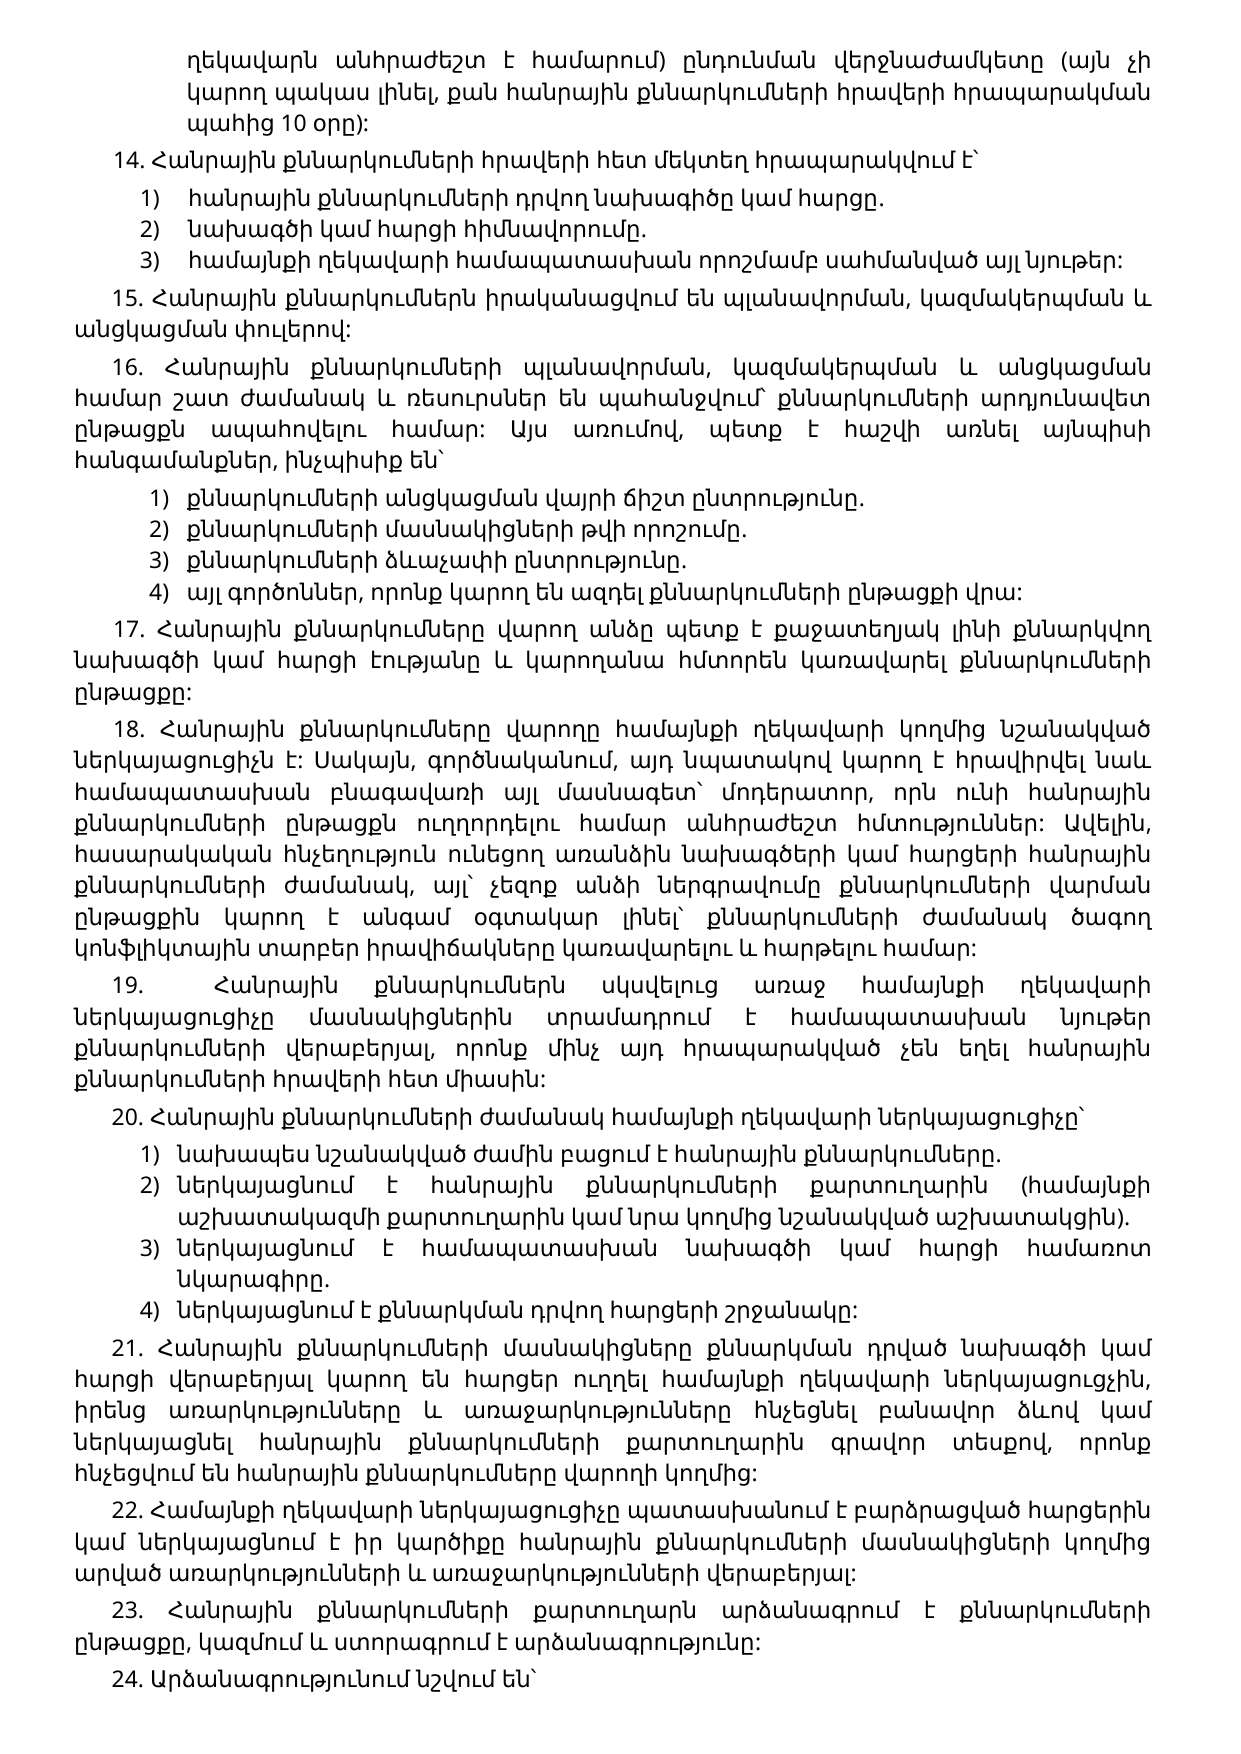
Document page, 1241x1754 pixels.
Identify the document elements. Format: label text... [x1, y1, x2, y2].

list այլ գործոններ, որոնք կարող են ազդել քննարկումների ընթացքի վրա: [149, 576, 1152, 607]
text 18. Հանրային քննարկումները վարողը համայնքի ղեկավարի կողմից նշանակված ներկայացուցիչն է: Սակայն, գործնականում, այդ նպատակով կարող է հրավիրվել նաև համապատասխան բնագավառի այլ մասնագետ՝ մոդերատոր, որն ունի հանրային քննարկումների ընթացքն ուղղորդելու համար անհրաժեշտ հմտություններ: Ավելին, հասարակական հնչեղություն ունեցող առանձին նախագծերի կամ հարցերի հանրային քննարկումների ժամանակ, այլ՝ չեզոք անձի ներգրավումը քննարկումների վարման ընթացքին կարող է անգամ օգտակար լինել՝ քննարկումների ժամանակ ծագող կոնֆլիկտային տարբեր իրավիճակները կառավարելու և հարթելու համար: [74, 713, 1152, 963]
text 23. Հանրային քննարկումների քարտուղարն արձանագրում է քննարկումների ընթացքը, կազմում և ստորագրում է արձանագրությունը: [74, 1594, 1152, 1657]
list նախագծի կամ հարցի հիմնավորումը. [139, 213, 1152, 244]
list հանրային քննարկումների դրվող նախագիծը կամ հարցը. [139, 182, 1152, 213]
text 20. Հանրային քննարկումների ժամանակ համայնքի ղեկավարի ներկայացուցիչը՝ [74, 1101, 1152, 1132]
list քննարկումների ձևաչափի ընտրությունը. [149, 544, 1152, 576]
text 14. Հանրային քննարկումների հրավերի հետ մեկտեղ հրապարակվում է՝ [74, 144, 1152, 176]
list քննարկումների անցկացման վայրի ճիշտ ընտրությունը. [149, 482, 1152, 513]
text 19. Հանրային քննարկումներն սկսվելուց առաջ համայնքի ղեկավարի ներկայացուցիչը մասնակիցներին տրամադրում է համապատասխան նյութեր քննարկումների վերաբերյալ, որոնք մինչ այդ հրապարակված չեն եղել հանրային քննարկումների հրավերի հետ միասին: [74, 969, 1152, 1094]
list ներկայացնում է հանրային քննարկումների քարտուղարին (համայնքի աշխատակազմի քարտուղարին կամ նրա կողմից նշանակված աշխատակցին). [139, 1169, 1152, 1232]
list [139, 44, 1152, 138]
list ներկայացնում է համապատասխան նախագծի կամ հարցի համառոտ նկարագիրը. [139, 1232, 1152, 1294]
text 16. Հանրային քննարկումների պլանավորման, կազմակերպման և անցկացման համար շատ ժամանակ և ռեսուրսներ են պահանջվում՝ քննարկումների արդյունավետ ընթացքն ապահովելու համար: Այս առումով, պետք է հաշվի առնել այնպիսի հանգամանքներ, ինչպիսիք են՝ [74, 351, 1152, 476]
text 22. Համայնքի ղեկավարի ներկայացուցիչը պատասխանում է բարձրացված հարցերին կամ ներկայացնում է իր կարծիքը հանրային քննարկումների մասնակիցների կողմից արված առարկությունների և առաջարկությունների վերաբերյալ: [74, 1494, 1152, 1588]
list նախապես նշանակված ժամին բացում է հանրային քննարկումները. [139, 1138, 1152, 1169]
list համայնքի ղեկավարի համապատասխան որոշմամբ սահմանված այլ նյութեր: [139, 244, 1152, 276]
text 24. Արձանագրությունում նշվում են՝ [74, 1663, 1152, 1694]
text 15. Հանրային քննարկումներն իրականացվում են պլանավորման, կազմակերպման և անցկացման փուլերով: [74, 282, 1152, 344]
list քննարկումների մասնակիցների թվի որոշումը. [149, 513, 1152, 544]
text 21. Հանրային քննարկումների մասնակիցները քննարկման դրված նախագծի կամ հարցի վերաբերյալ կարող են հարցեր ուղղել համայնքի ղեկավարի ներկայացուցչին, իրենց առարկությունները և առաջարկությունները հնչեցնել բանավոր ձևով կամ ներկայացնել հանրային քննարկումների քարտուղարին գրավոր տեսքով, որոնք հնչեցվում են հանրային քննարկումները վարողի կողմից: [74, 1332, 1152, 1488]
list ներկայացնում է քննարկման դրվող հարցերի շրջանակը: [139, 1294, 1152, 1326]
text 17. Հանրային քննարկումները վարող անձը պետք է քաջատեղյակ լինի քննարկվող նախագծի կամ հարցի էությանը և կարողանա հմտորեն կառավարել քննարկումների ընթացքը: [74, 613, 1152, 707]
